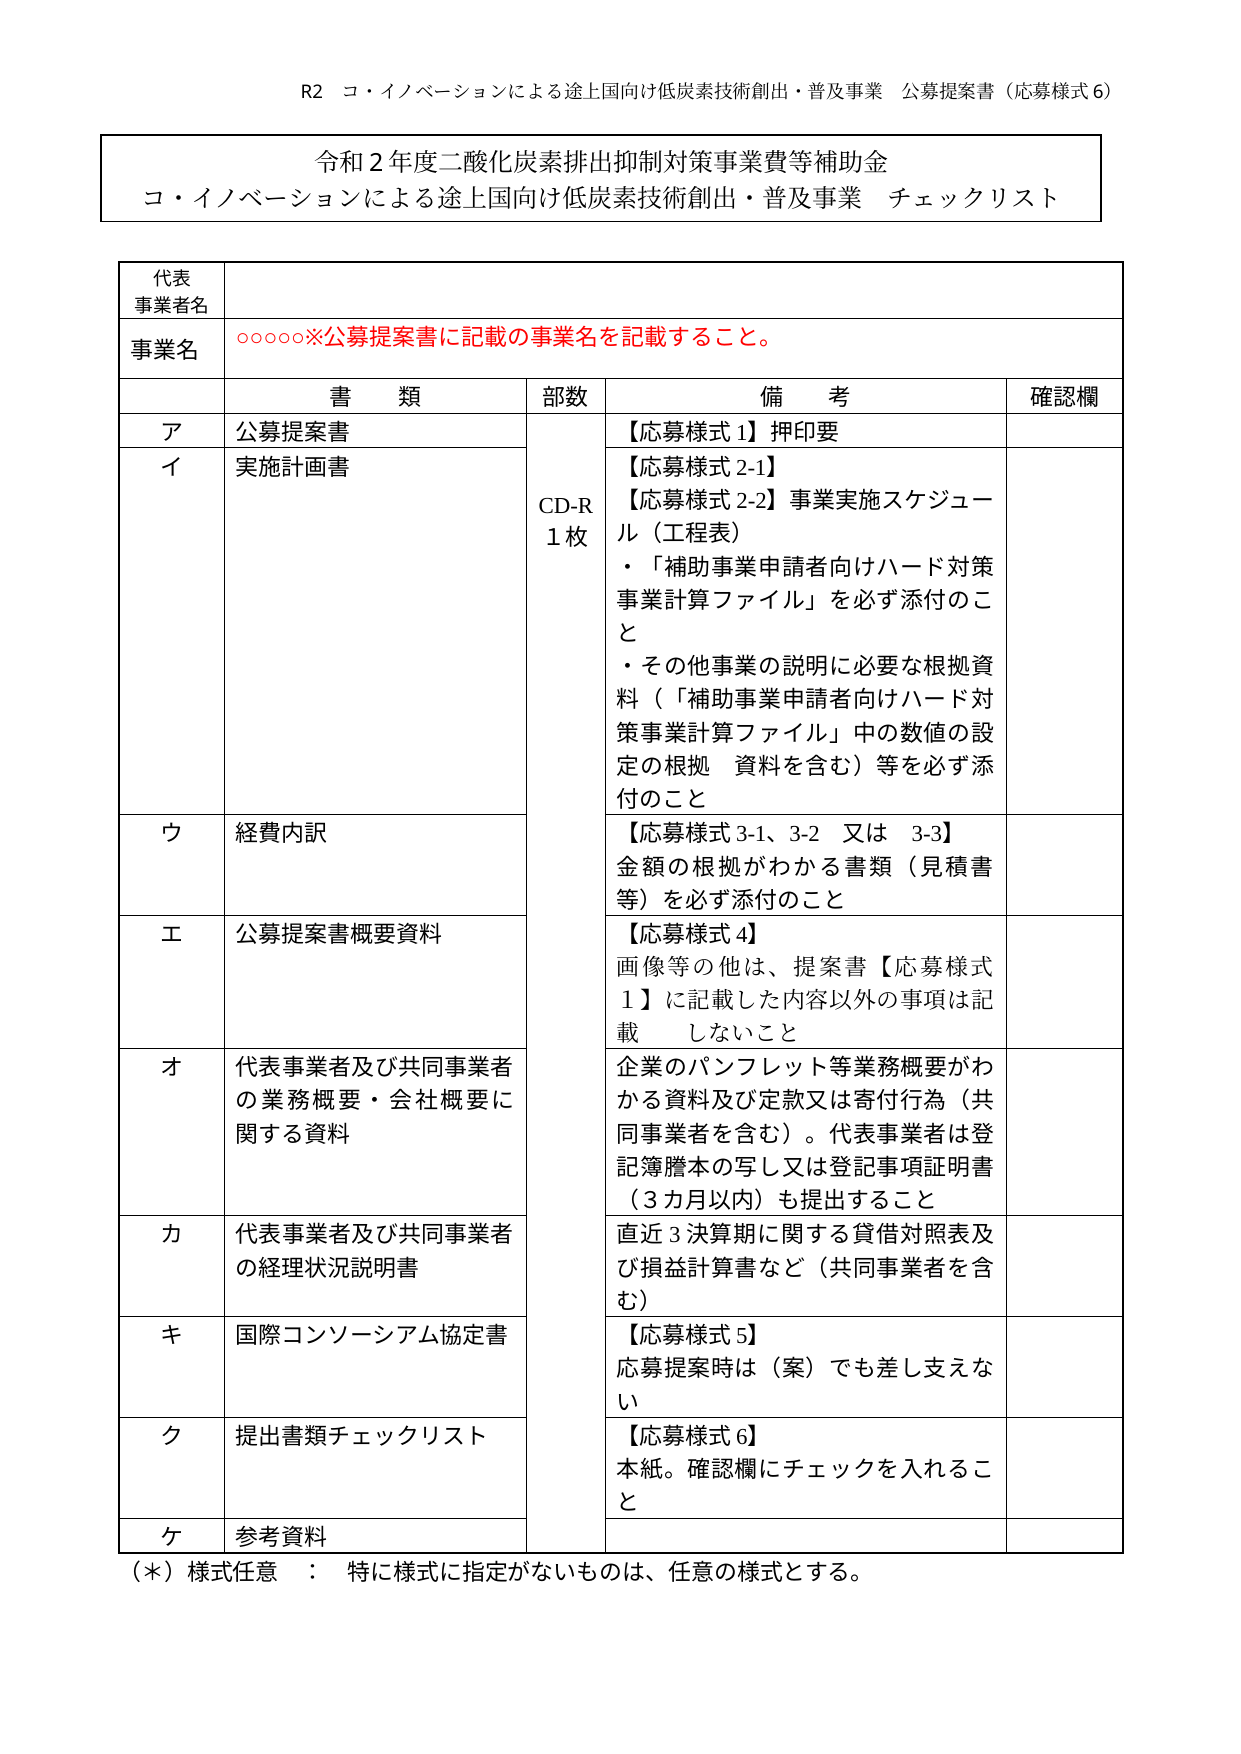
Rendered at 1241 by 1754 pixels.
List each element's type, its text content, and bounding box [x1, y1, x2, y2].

table_cell [1007, 1317, 1122, 1417]
table_cell 提出書類チェックリスト [225, 1418, 526, 1517]
table_cell 【応募様式5】 応募提案時は（案）でも差し支えない [606, 1317, 1006, 1417]
table_cell イ [120, 448, 224, 814]
table_cell [1007, 815, 1122, 915]
table_cell 部数 [527, 379, 605, 412]
table_cell ア [120, 414, 224, 447]
table_cell [1007, 1216, 1122, 1316]
table_cell 代表事業者及び共同事業者の経理状況説明書 [225, 1216, 526, 1316]
table_cell 事業名 [120, 319, 224, 378]
table_cell [1007, 1519, 1122, 1552]
table_header 代表 事業者名 [120, 263, 224, 317]
table_cell 直近3決算期に関する貸借対照表及び損益計算書など（共同事業者を含む） [606, 1216, 1006, 1316]
table_cell [1007, 916, 1122, 1048]
table_cell 【応募様式6】 本紙。確認欄にチェックを入れること [606, 1418, 1006, 1517]
table_cell 確認欄 [1007, 379, 1122, 412]
table_cell [1007, 448, 1122, 814]
table_cell 国際コンソーシアム協定書 [225, 1317, 526, 1417]
table_cell 代表事業者及び共同事業者の業務概要・会社概要に 関する資料 [225, 1049, 526, 1215]
table_cell 備 考 [606, 379, 1006, 412]
table_cell エ [120, 916, 224, 1048]
table_cell 公募提案書 [225, 414, 526, 447]
table_cell 【応募様式4】 画像等の他は、提案書【応募様式１】に記載した内容以外の事項は記載 しないこと [606, 916, 1006, 1048]
table_cell 書 類 [225, 379, 526, 412]
table_cell オ [120, 1049, 224, 1215]
table_cell 経費内訳 [225, 815, 526, 915]
table_cell [1007, 1418, 1122, 1517]
table_cell 企業のパンフレット等業務概要がわかる資料及び定款又は寄付行為（共同事業者を含む）。代表事業者は登記簿謄本の写し又は登記事項証明書（３カ月以内）も提出すること [606, 1049, 1006, 1215]
table_cell 公募提案書概要資料 [225, 916, 526, 1048]
table_cell 参考資料 [225, 1519, 526, 1552]
table_cell カ [120, 1216, 224, 1316]
text （＊）様式任意 ： 特に様式に指定がないものは、任意の様式とする。 [118, 1554, 1122, 1587]
table_cell [120, 379, 224, 412]
table_cell ケ [120, 1519, 224, 1552]
table_cell [606, 1519, 1006, 1552]
table_cell [1007, 414, 1122, 447]
table_cell CD-R １枚 [527, 414, 605, 1552]
table_cell キ [120, 1317, 224, 1417]
table_header [225, 263, 1122, 317]
table_cell [1007, 1049, 1122, 1215]
table_cell 【応募様式2-1】 【応募様式2-2】事業実施スケジュール（工程表） ・「補助事業申請者向けハード対策事業計算ファイル」を必ず添付のこと ・その他事業の説明に必要な根拠資料（「補助事業申請者向けハード対策事業計算ファイル」中の数値の設定の根拠 資料を含む）等を必ず添付のこと [606, 448, 1006, 814]
table_cell 実施計画書 [225, 448, 526, 814]
table_cell 【応募様式3-1、3-2 又は 3-3】 金額の根拠がわかる書類（見積書等）を必ず添付のこと [606, 815, 1006, 915]
table_cell ク [120, 1418, 224, 1517]
table_cell ○○○○○※公募提案書に記載の事業名を記載すること。 [225, 319, 1122, 378]
table_cell ウ [120, 815, 224, 915]
table_cell 【応募様式1】押印要 [606, 414, 1006, 447]
